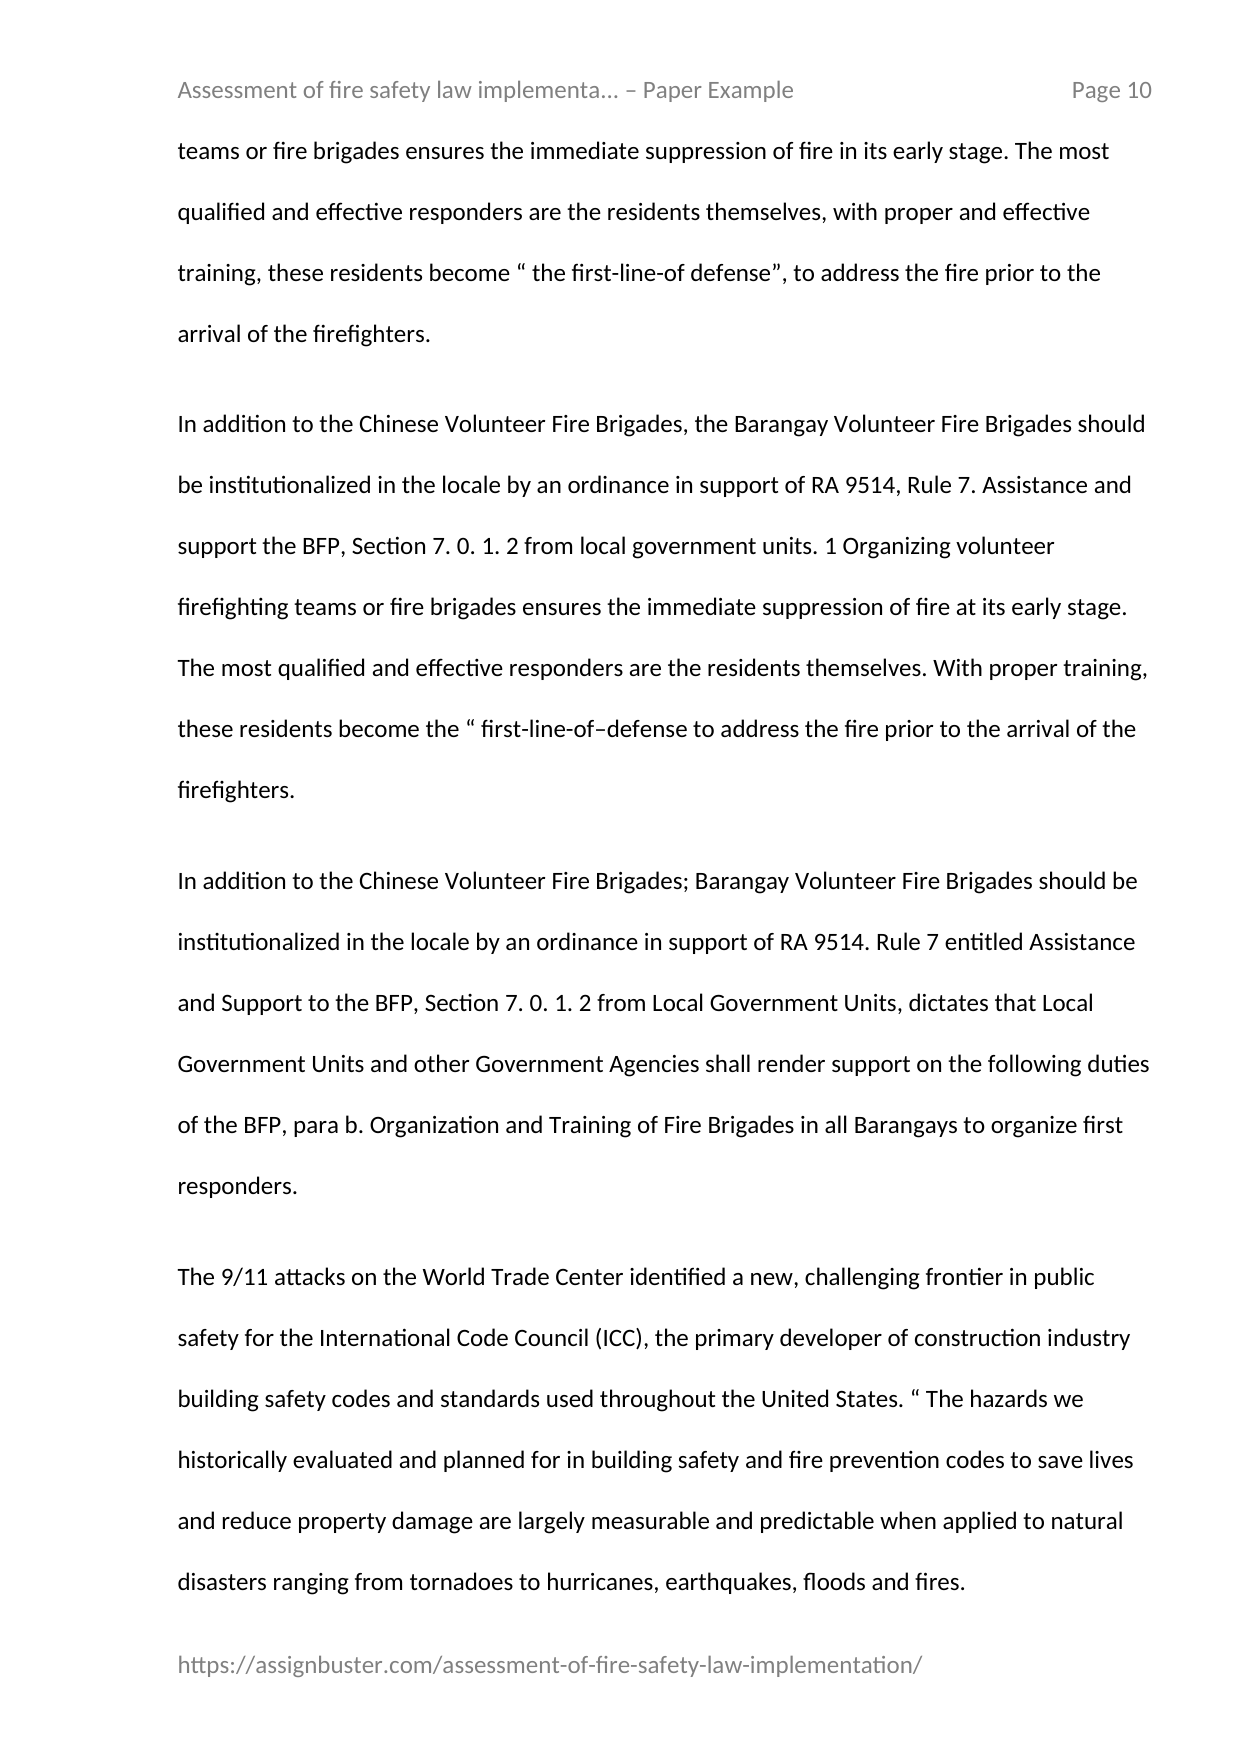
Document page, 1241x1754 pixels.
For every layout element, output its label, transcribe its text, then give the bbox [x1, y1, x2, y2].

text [177, 135, 1152, 348]
text In addition to the Chinese Volunteer Fire Brigades; Barangay Volunteer Fire Brigades should be institutionalized in the locale by an ordinance in support of RA 9514. Rule 7 entitled Assistance and Support to the BFP, Section 7. 0. 1. 2 from Local Government Units, dictates that Local Government Units and other Government Agencies shall render support on the following duties of the BFP, para b. Organization and Training of Fire Brigades in all Barangays to organize first responders. [177, 865, 1152, 1201]
text In addition to the Chinese Volunteer Fire Brigades, the Barangay Volunteer Fire Brigades should be institutionalized in the locale by an ordinance in support of RA 9514, Rule 7. Assistance and support the BFP, Section 7. 0. 1. 2 from local government units. 1 Organizing volunteer firefighting teams or fire brigades ensures the immediate suppression of fire at its early stage. The most qualified and effective responders are the residents themselves. With proper training, these residents become the “ first-line-of–defense to address the fire prior to the arrival of the firefighters. [177, 408, 1152, 805]
text The 9/11 attacks on the World Trade Center identified a new, challenging frontier in public safety for the International Code Council (ICC), the primary developer of construction industry building safety codes and standards used throughout the United States. “ The hazards we historically evaluated and planned for in building safety and fire prevention codes to save lives and reduce property damage are largely measurable and predictable when applied to natural disasters ranging from tornadoes to hurricanes, earthquakes, floods and fires. [177, 1261, 1152, 1597]
